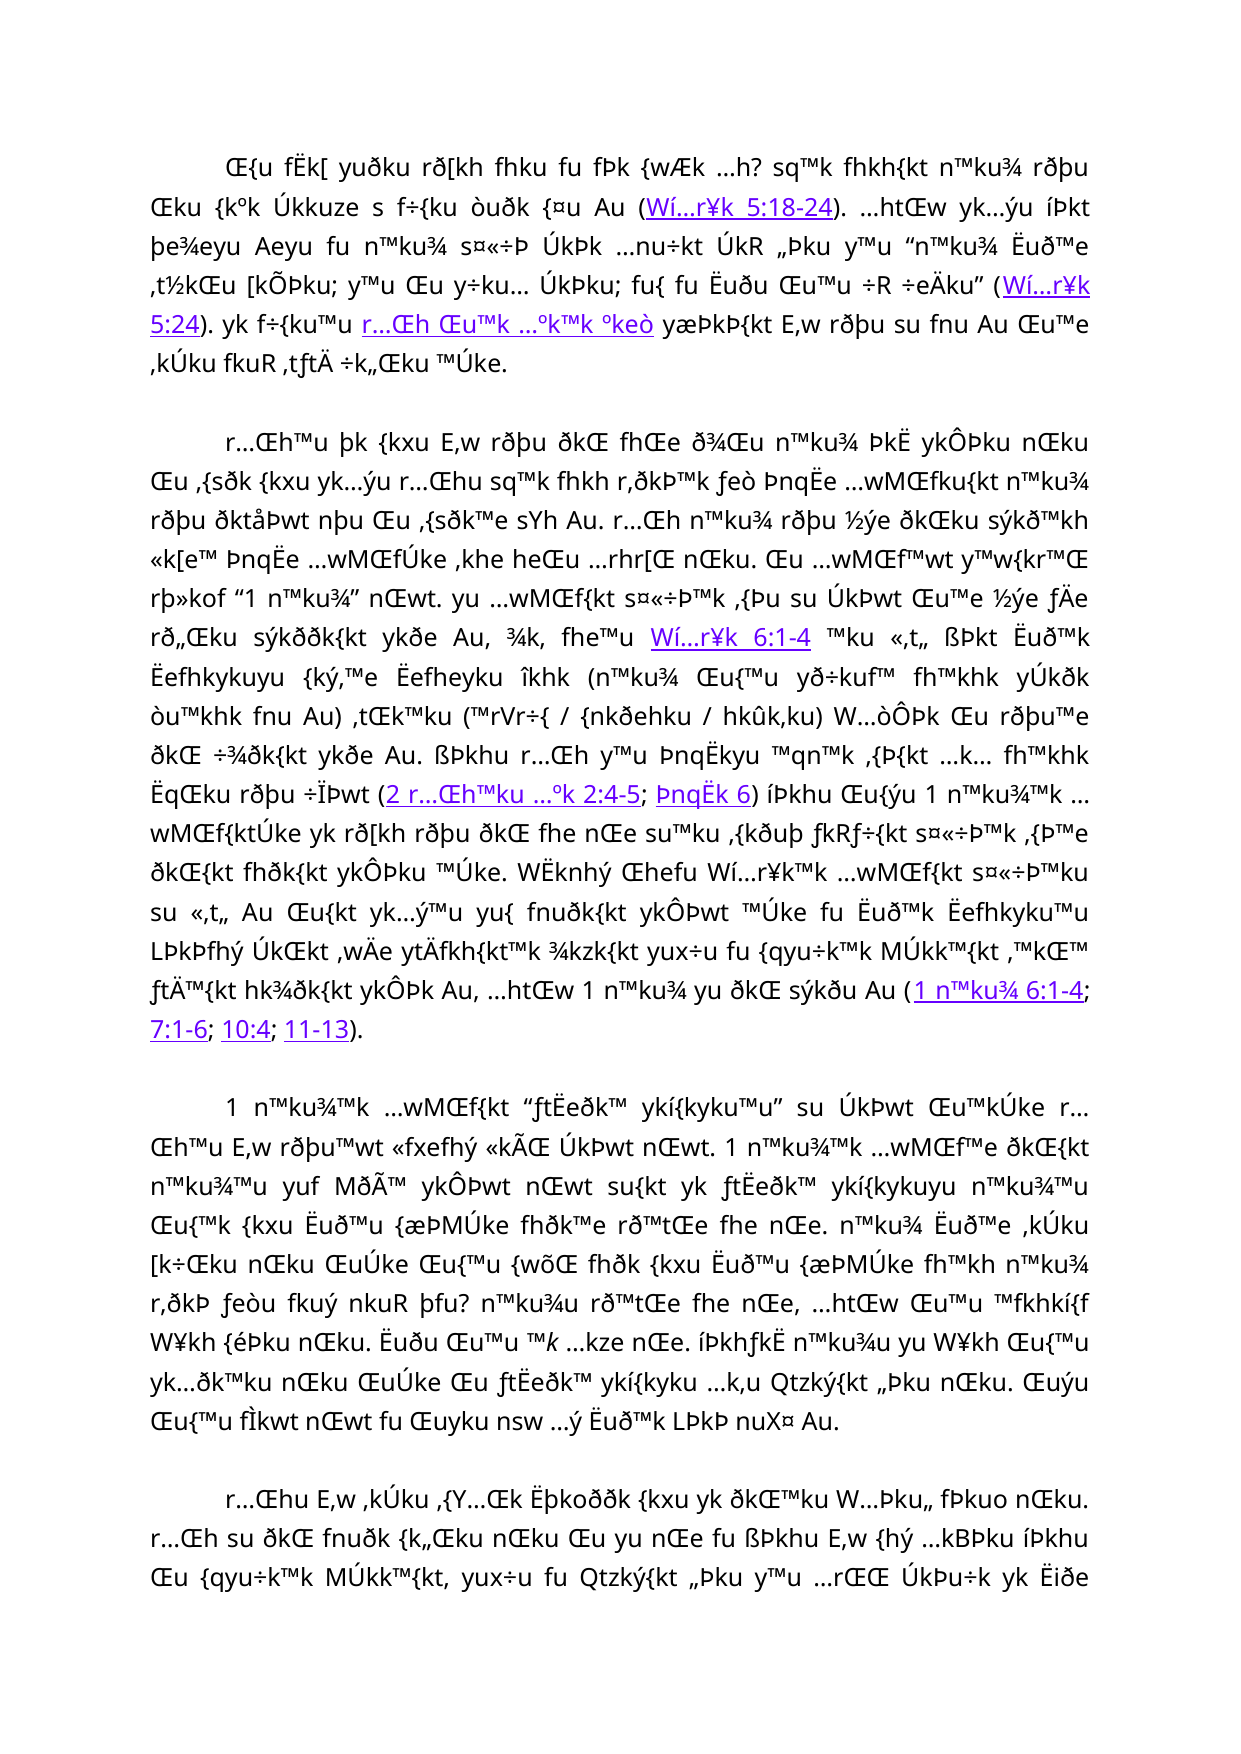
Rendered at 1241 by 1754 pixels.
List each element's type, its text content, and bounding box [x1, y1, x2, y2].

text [150, 1482, 1090, 1594]
text 1 n™ku¾™k …wMŒf{kt “ƒtËeðk™ ykí{kyku™u” su ÚkÞwt Œu™kÚke r…Œh™u E‚w rðþu™wt «fxefhý «kÃŒ ÚkÞwt nŒwt. 1 n™ku¾™k …wMŒf™e ðkŒ{kt n™ku¾™u yuf MðÃ™ ykÔÞwt nŒwt su{kt yk ƒtËeðk™ ykí{kykuyu n™ku¾™u Œu{™k {kxu Ëuð™u {æÞMÚke fhðk™e rð™tŒe fhe nŒe. n™ku¾ Ëuð™e ‚kÚku [k÷Œku nŒku ŒuÚke Œu{™u {wõŒ fhðk {kxu Ëuð™u {æÞMÚke fh™kh n™ku¾ r‚ðkÞ ƒeòu fkuý nkuR þfu? n™ku¾u rð™tŒe fhe nŒe, …htŒw Œu™u ™fkhkí{f W¥kh {éÞku nŒku. Ëuðu Œu™u ™k …kze nŒe. íÞkhƒkË n™ku¾u yu W¥kh Œu{™u yk…ðk™ku nŒku ŒuÚke Œu ƒtËeðk™ ykí{kyku …k‚u Qtzký{kt „Þku nŒku. Œuýu Œu{™u fÌkwt nŒwt fu Œuyku nsw …ý Ëuð™k LÞkÞ nuX¤ Au. [150, 1090, 1090, 1437]
text r…Œh™u þk {kxu E‚w rðþu ðkŒ fhŒe ð¾Œu n™ku¾ ÞkË ykÔÞku nŒku Œu ‚{sðk {kxu yk…ýu r…Œhu sq™k fhkh r‚ðkÞ™k ƒeò ÞnqËe …wMŒfku{kt n™ku¾ rðþu ðktåÞwt nþu Œu ‚{sðk™e sYh Au. r…Œh n™ku¾ rðþu ½ýe ðkŒku sýkð™kh «k[e™ ÞnqËe …wMŒfÚke ‚khe heŒu …rhr[Œ nŒku. Œu …wMŒf™wt y™w{kr™Œ rþ»kof “1 n™ku¾” nŒwt. yu …wMŒf{kt s¤«÷Þ™k ‚{Þu su ÚkÞwt Œu™e ½ýe ƒÄe rð„Œku sýkððk{kt ykðe Au, ¾k‚ fhe™u Wí…r¥k 6:1-4 ™ku «‚t„ ßÞkt Ëuð™k Ëefhkykuyu {ký‚™e Ëefheyku îkhk (n™ku¾ Œu{™u yð÷kuf™ fh™khk yÚkðk òu™khk fnu Au) ‚tŒk™ku (™rVr÷{ / {nkðehku / hkûk‚ku) W…òÔÞk Œu rðþu™e ðkŒ ÷¾ðk{kt ykðe Au. ßÞkhu r…Œh y™u ÞnqËkyu ™qn™k ‚{Þ{kt …k… fh™khk ËqŒku rðþu ÷ÏÞwt (2 r…Œh™ku …ºk 2:4-5; ÞnqËk 6) íÞkhu Œu{ýu 1 n™ku¾™k …wMŒf{ktÚke yk rð[kh rðþu ðkŒ fhe nŒe su™ku ‚{kðuþ ƒkRƒ÷{kt s¤«÷Þ™k ‚{Þ™e ðkŒ{kt fhðk{kt ykÔÞku ™Úke. WËknhý Œhefu Wí…r¥k™k …wMŒf{kt s¤«÷Þ™ku su «‚t„ Au Œu{kt yk…ý™u yu{ fnuðk{kt ykÔÞwt ™Úke fu Ëuð™k Ëefhkyku™u LÞkÞfhý ÚkŒkt ‚wÄe ytÄfkh{kt™k ¾kzk{kt yux÷u fu {qyu÷k™k MÚkk™{kt ‚™kŒ™ ƒtÄ™{kt hk¾ðk{kt ykÔÞk Au, …htŒw 1 n™ku¾ yu ðkŒ sýkðu Au (1 n™ku¾ 6:1-4; 7:1-6; 10:4; 11-13). [150, 424, 1090, 1046]
text Œ{u fËk[ yuðku rð[kh fhku fu fÞk {wÆk …h? sq™k fhkh{kt n™ku¾ rðþu Œku {kºk Úkkuze s f÷{ku òuðk {¤u Au (Wí…r¥k 5:18-24). …htŒw yk…ýu íÞkt þe¾eyu Aeyu fu n™ku¾ s¤«÷Þ ÚkÞk …nu÷kt ÚkR „Þku y™u “n™ku¾ Ëuð™e ‚t½kŒu [kÕÞku; y™u Œu y÷ku… ÚkÞku; fu{ fu Ëuðu Œu™u ÷R ÷eÄku” (Wí…r¥k 5:24). yk f÷{ku™u r…Œh Œu™k …ºk™k ºkeò yæÞkÞ{kt E‚w rðþu su fnu Au Œu™e ‚kÚku fkuR ‚tƒtÄ ÷k„Œku ™Úke. [150, 150, 1090, 380]
